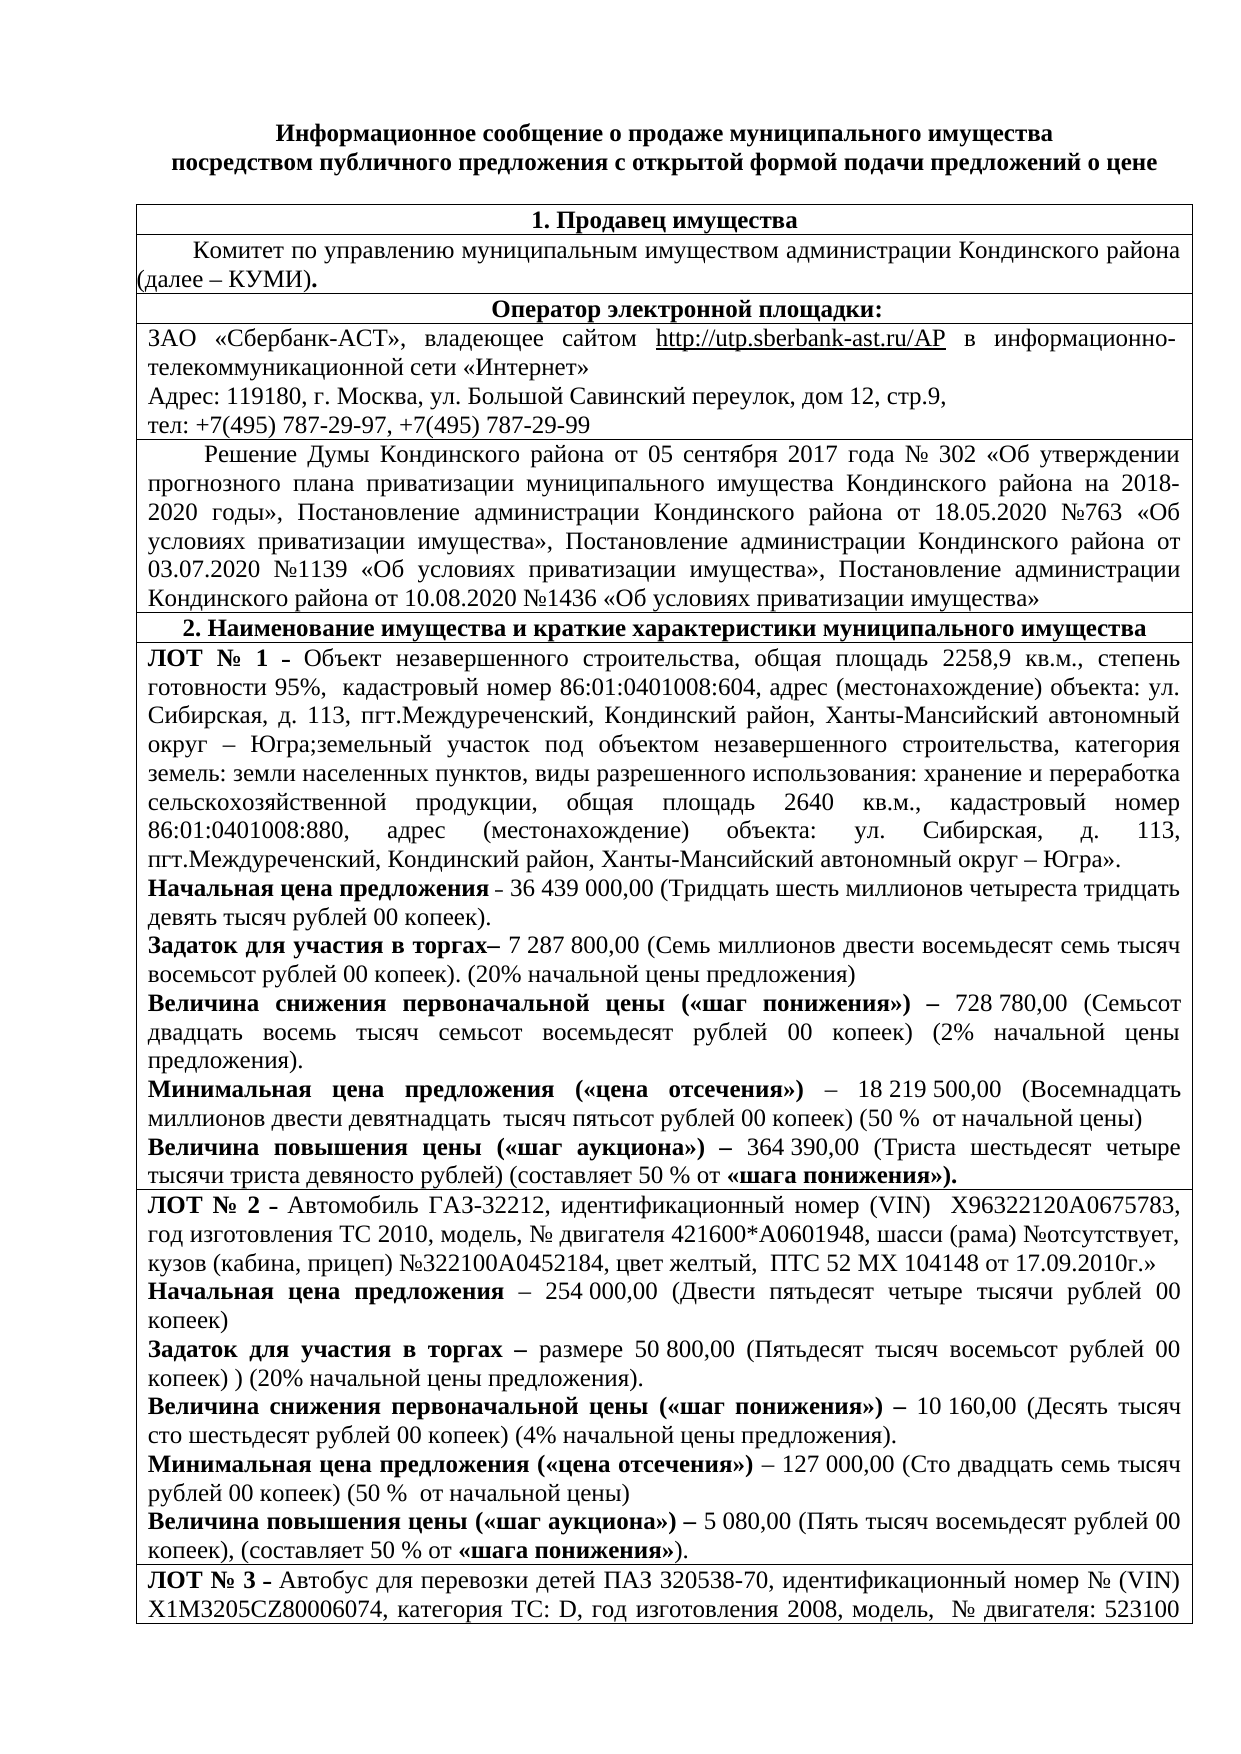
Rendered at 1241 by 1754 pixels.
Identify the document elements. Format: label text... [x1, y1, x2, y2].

table_cell 2. Наименование имущества и краткие характеристики муниципального имущества [137, 613, 1192, 642]
table_cell Решение Думы Кондинского района от 05 сентября 2017 года № 302 «Об утверждении прогнозного плана приватизации муниципального имущества Кондинского района на 2018-2020 годы», Постановление администрации Кондинского района от 18.05.2020 №763 «Об условиях приватизации имущества», Постановление администрации Кондинского района от 03.07.2020 №1139 «Об условиях приватизации имущества», Постановление администрации Кондинского района от 10.08.2020 №1436 «Об условиях приватизации имущества» [137, 440, 1192, 612]
table_cell Оператор электронной площадки: [137, 294, 1192, 322]
table_cell ЛОТ № 2 – Автомобиль ГАЗ-32212, идентификационный номер (VIN) Х96322120А0675783, год изготовления ТС 2010, модель, № двигателя 421600*А0601948, шасси (рама) №отсутствует, кузов (кабина, прицеп) №322100А0452184, цвет желтый, ПТС 52 МХ 104148 от 17.09.2010г.» Начальная цена предложения – 254 000,00 (Двести пятьдесят четыре тысячи рублей 00 копеек) Задаток для участия в торгах – размере 50 800,00 (Пятьдесят тысяч восемьсот рублей 00 копеек) ) (20% начальной цены предложения). Величина снижения первоначальной цены («шаг понижения») – 10 160,00 (Десять тысяч сто шестьдесят рублей 00 копеек) (4% начальной цены предложения). Минимальная цена предложения («цена отсечения») – 127 000,00 (Сто двадцать семь тысяч рублей 00 копеек) (50 % от начальной цены) Величина повышения цены («шаг аукциона») – 5 080,00 (Пять тысяч восемьдесят рублей 00 копеек), (составляет 50 % от «шага понижения»). [137, 1190, 1192, 1564]
table_header 1. Продавец имущества [137, 205, 1192, 234]
table_cell ЛОТ № 1 – Объект незавершенного строительства, общая площадь 2258,9 кв.м., степень готовности 95%, кадастровый номер 86:01:0401008:604, адрес (местонахождение) объекта: ул. Сибирская, д. 113, пгт.Междуреченский, Кондинский район, Ханты-Мансийский автономный округ – Югра;земельный участок под объектом незавершенного строительства, категория земель: земли населенных пунктов, виды разрешенного использования: хранение и переработка сельскохозяйственной продукции, общая площадь 2640 кв.м., кадастровый номер 86:01:0401008:880, адрес (местонахождение) объекта: ул. Сибирская, д. 113, пгт.Междуреченский, Кондинский район, Ханты-Мансийский автономный округ – Югра». Начальная цена предложения – 36 439 000,00 (Тридцать шесть миллионов четыреста тридцать девять тысяч рублей 00 копеек). Задаток для участия в торгах– 7 287 800,00 (Семь миллионов двести восемьдесят семь тысяч восемьсот рублей 00 копеек). (20% начальной цены предложения) Величина снижения первоначальной цены («шаг понижения») – 728 780,00 (Семьсот двадцать восемь тысяч семьсот восемьдесят рублей 00 копеек) (2% начальной цены предложения). Минимальная цена предложения («цена отсечения») – 18 219 500,00 (Восемнадцать миллионов двести девятнадцать тысяч пятьсот рублей 00 копеек) (50 % от начальной цены) Величина повышения цены («шаг аукциона») – 364 390,00 (Триста шестьдесят четыре тысячи триста девяносто рублей) (составляет 50 % от «шага понижения»). [137, 643, 1192, 1189]
table_cell Комитет по управлению муниципальным имуществом администрации Кондинского района (далее – КУМИ). [137, 235, 1192, 293]
text посредством публичного предложения с открытой формой подачи предложений о цене [148, 147, 1181, 176]
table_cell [137, 1565, 1192, 1622]
table_cell ЗАО «Сбербанк-АСТ», владеющее сайтом http://utp.sberbank-ast.ru/AP в информационно-телекоммуникационной сети «Интернет» Адрес: 119180, г. Москва, ул. Большой Савинский переулок, дом 12, стр.9, тел: +7(495) 787-29-97, +7(495) 787-29-99 [137, 324, 1192, 438]
text Информационное сообщение о продаже муниципального имущества [148, 118, 1181, 147]
